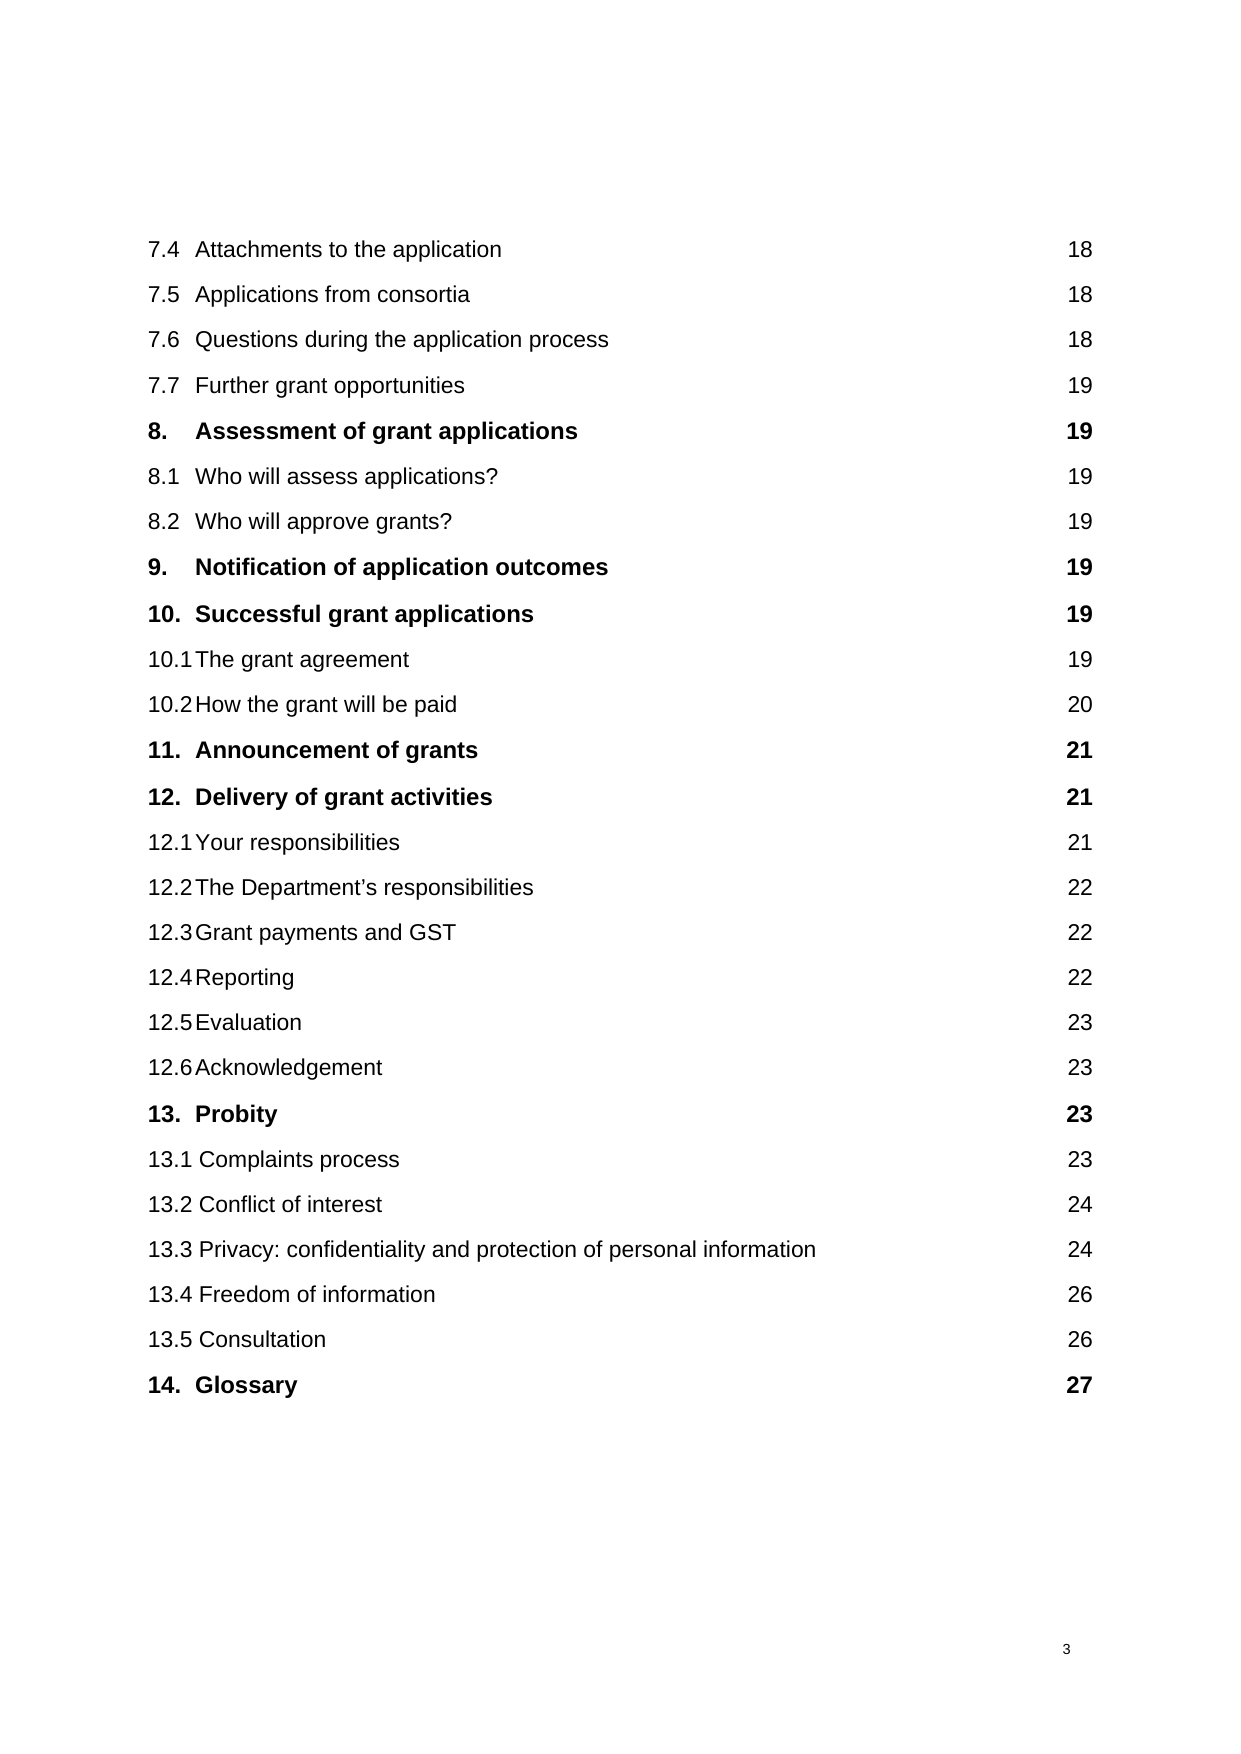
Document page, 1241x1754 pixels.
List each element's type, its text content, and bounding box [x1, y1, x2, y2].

text 12.2 The Department’s responsibilities 22 [148, 874, 1092, 900]
text 10.1 The grant agreement 19 [148, 646, 1092, 672]
text 13.2 Conflict of interest 24 [148, 1191, 1092, 1217]
text 7.5 Applications from consortia 18 [148, 281, 1092, 308]
text 10.2 How the grant will be paid 20 [148, 691, 1092, 717]
text 7.6 Questions during the application process 18 [148, 326, 1092, 353]
text 8. Assessment of grant applications 19 [148, 417, 1092, 444]
text 14. Glossary 27 [148, 1371, 1092, 1399]
text 8.2 Who will approve grants? 19 [148, 508, 1092, 534]
text 7.4 Attachments to the application 18 [148, 236, 1092, 263]
text 12.4 Reporting 22 [148, 964, 1092, 991]
text 9. Notification of application outcomes 19 [148, 553, 1092, 581]
text 13.4 Freedom of information 26 [148, 1281, 1092, 1307]
text 11. Announcement of grants 21 [148, 736, 1092, 764]
text 13. Probity 23 [148, 1099, 1092, 1127]
text 12.3 Grant payments and GST 22 [148, 919, 1092, 945]
text 13.5 Consultation 26 [148, 1326, 1092, 1353]
text 10. Successful grant applications 19 [148, 599, 1092, 627]
text 13.3 Privacy: confidentiality and protection of personal information 24 [148, 1236, 1092, 1262]
text 12.1 Your responsibilities 21 [148, 829, 1092, 855]
text 8.1 Who will assess applications? 19 [148, 463, 1092, 489]
text 12.6 Acknowledgement 23 [148, 1054, 1092, 1081]
text 7.7 Further grant opportunities 19 [148, 372, 1092, 398]
text 13.1 Complaints process 23 [148, 1146, 1092, 1172]
text 12. Delivery of grant activities 21 [148, 782, 1092, 810]
text 12.5 Evaluation 23 [148, 1009, 1092, 1036]
